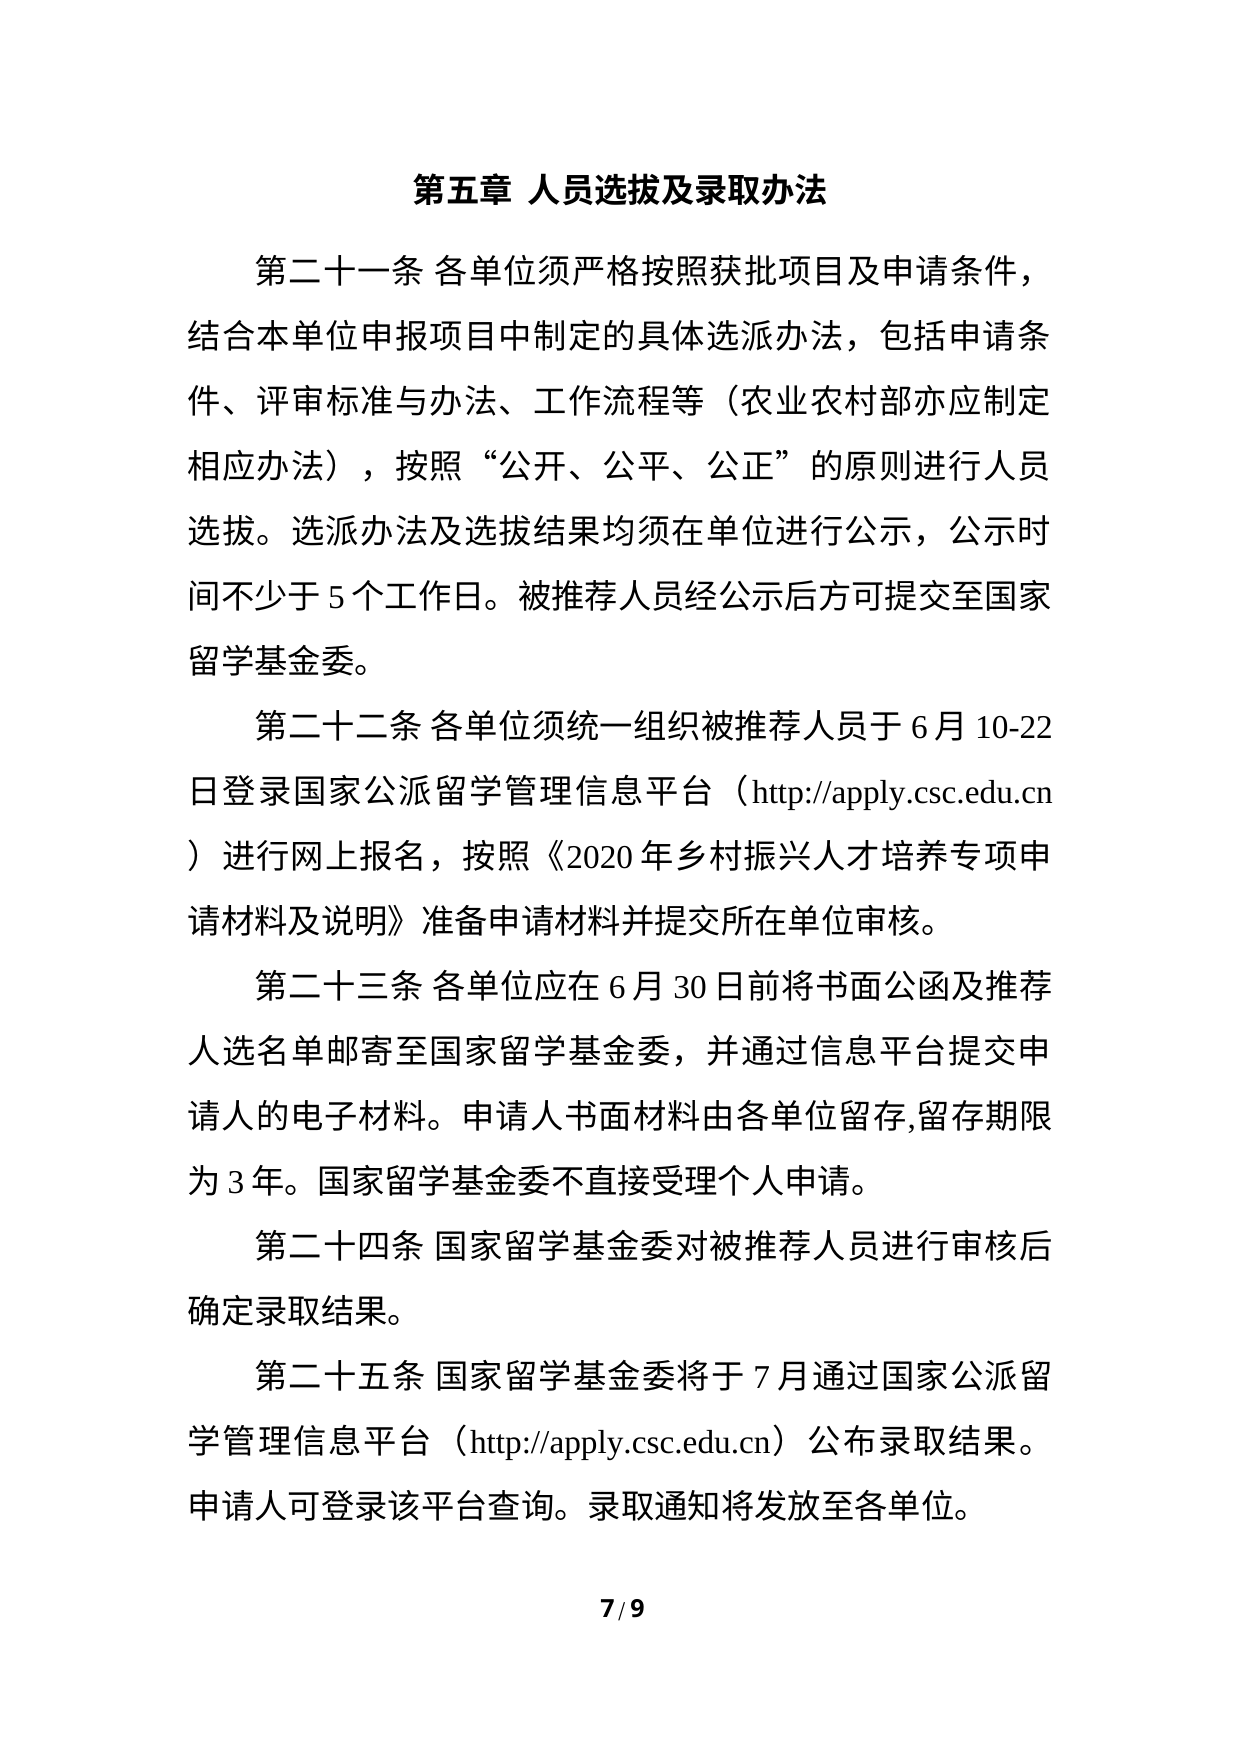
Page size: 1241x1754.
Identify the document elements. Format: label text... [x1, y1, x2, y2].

text 第二十一条 各单位须严格按照获批项目及申请条件，结合本单位申报项目中制定的具体选派办法，包括申请条件、评审标准与办法、工作流程等（农业农村部亦应制定相应办法），按照“公开、公平、公正”的原则进行人员选拔。选派办法及选拔结果均须在单位进行公示，公示时间不少于5个工作日。被推荐人员经公示后方可提交至国家留学基金委。 [187, 237, 1053, 692]
text 第二十四条 国家留学基金委对被推荐人员进行审核后确定录取结果。 [187, 1212, 1053, 1342]
text 第二十二条 各单位须统一组织被推荐人员于6月10-22日登录国家公派留学管理信息平台（http://apply.csc.edu.cn）进行网上报名，按照《2020年乡村振兴人才培养专项申请材料及说明》准备申请材料并提交所在单位审核。 [187, 692, 1053, 952]
text 第二十三条 各单位应在6月30日前将书面公函及推荐人选名单邮寄至国家留学基金委，并通过信息平台提交申请人的电子材料。申请人书面材料由各单位留存,留存期限为3年。国家留学基金委不直接受理个人申请。 [187, 952, 1053, 1212]
text 第二十五条 国家留学基金委将于7月通过国家公派留学管理信息平台（http://apply.csc.edu.cn）公布录取结果。申请人可登录该平台查询。录取通知将发放至各单位。 [187, 1342, 1053, 1537]
text 第五章 人员选拔及录取办法 [187, 156, 1053, 221]
